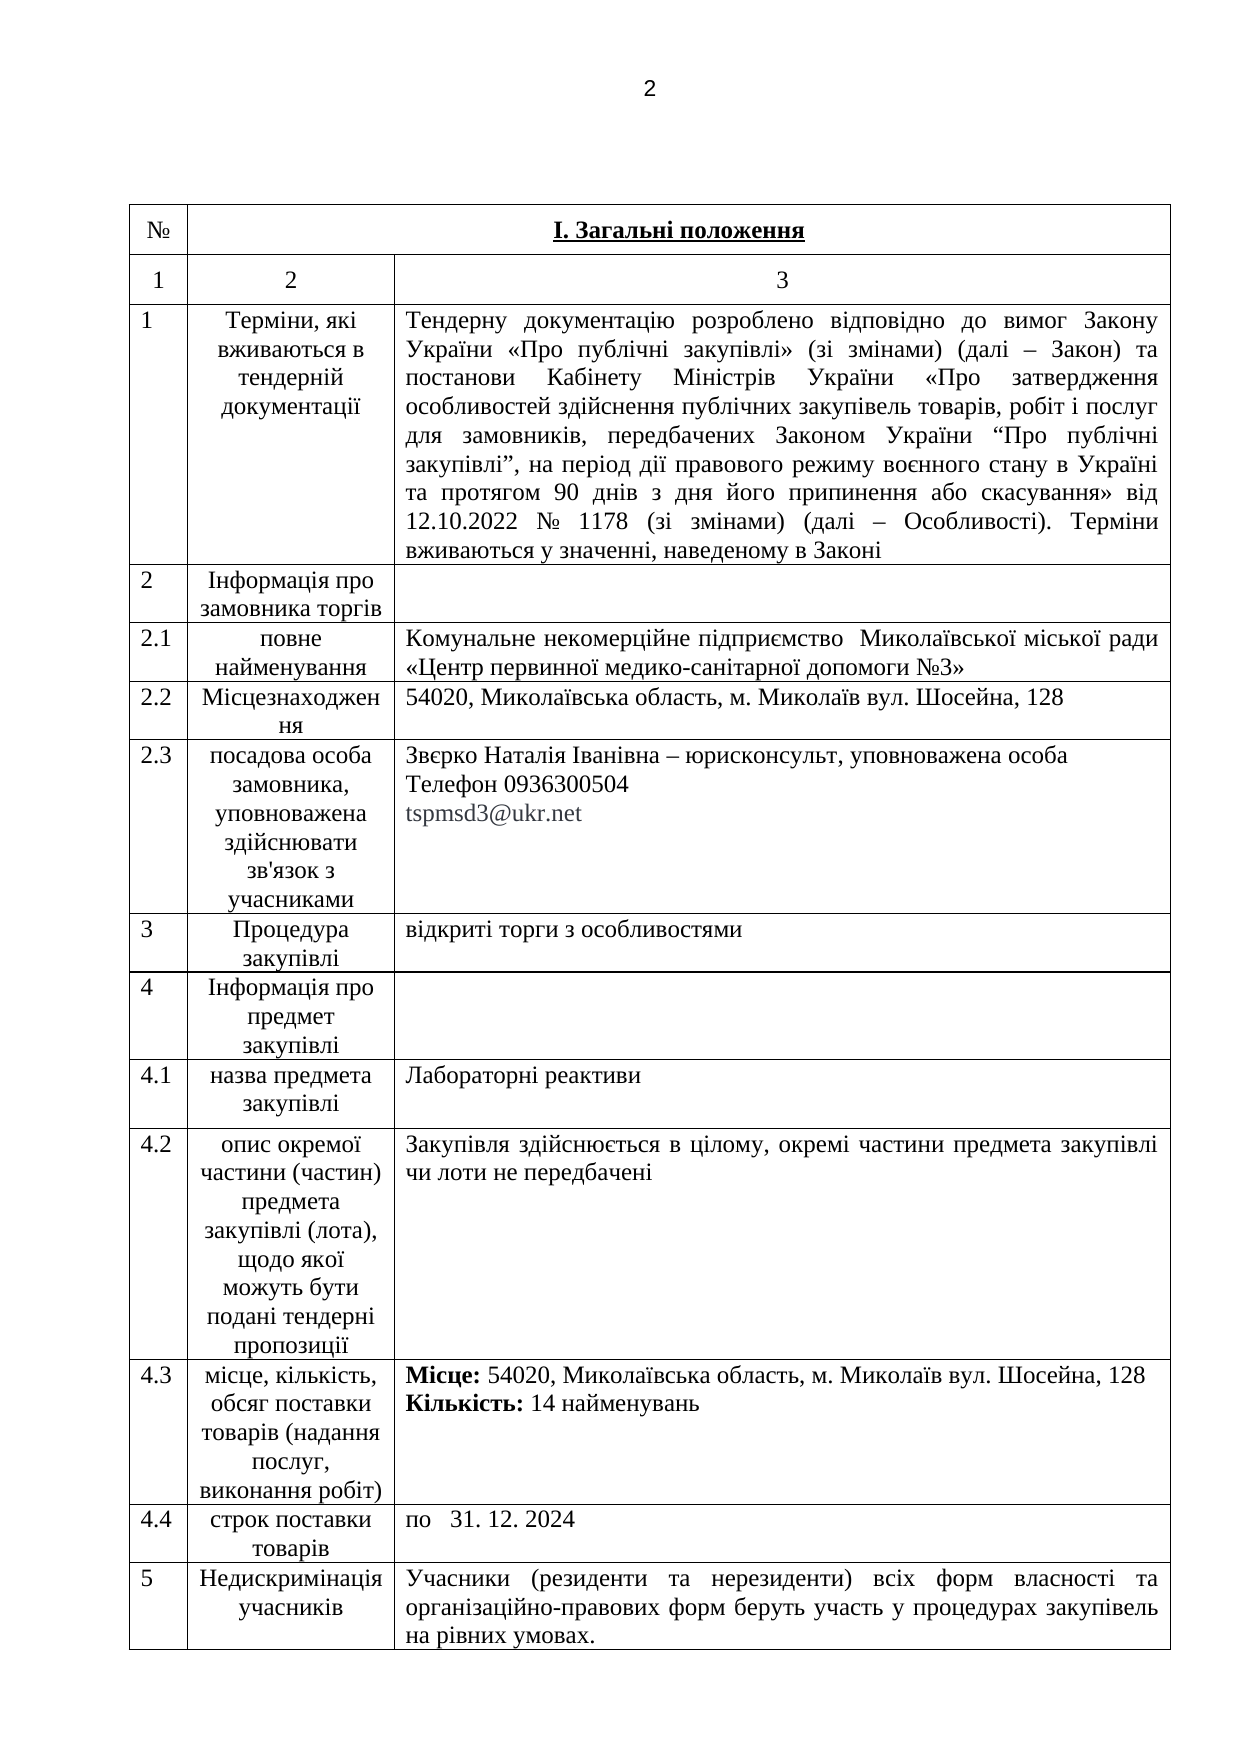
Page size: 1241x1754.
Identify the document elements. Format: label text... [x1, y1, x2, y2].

table_cell 2.3 [130, 740, 187, 913]
table_cell Терміни, які вживаються в тендерній документації [188, 305, 394, 564]
table_header І. Загальні положення [188, 205, 1170, 254]
table_cell строк поставки товарів [188, 1505, 394, 1562]
table_cell посадова особа замовника, уповноважена здійснювати зв'язок з учасниками [188, 740, 394, 913]
table_cell [395, 565, 1170, 622]
table_cell 5 [130, 1563, 187, 1649]
table_cell 4 [130, 973, 187, 1059]
table_cell Тендерну документацію розроблено відповідно до вимог Закону України «Про публічні закупівлі» (зі змінами) (далі – Закон) та постанови Кабінету Міністрів України «Про затвердження особливостей здійснення публічних закупівель товарів, робіт і послуг для замовників, передбачених Законом України “Про публічні закупівлі”, на період дії правового режиму воєнного стану в Україні та протягом 90 днів з дня його припинення або скасування» від 12.10.2022 № 1178 (зі змінами) (далі – Особливості). Терміни вживаються у значенні, наведеному в Законі [395, 305, 1170, 564]
table_cell 1 [130, 305, 187, 564]
table_cell опис окремої частини (частин) предмета закупівлі (лота), щодо якої можуть бути подані тендерні пропозиції [188, 1129, 394, 1359]
table_cell Процедура закупівлі [188, 914, 394, 971]
table_cell 2 [130, 565, 187, 622]
table_cell місце, кількість, обсяг поставки товарів (надання послуг, виконання робіт) [188, 1360, 394, 1503]
table_cell 1 [130, 255, 187, 304]
table_cell 2 [188, 255, 394, 304]
table_cell Недискримінація учасників [188, 1563, 394, 1649]
table_header № [130, 205, 187, 254]
table_cell Місце: 54020, Миколаївська область, м. Миколаїв вул. Шосейна, 128 Кількість: 14 найменувань [395, 1360, 1170, 1503]
table_cell повне найменування [188, 623, 394, 681]
table_cell 4.1 [130, 1060, 187, 1128]
table_cell 2.1 [130, 623, 187, 681]
table_cell по 31. 12. 2024 [395, 1505, 1170, 1562]
table_cell Лабораторні реактиви [395, 1060, 1170, 1128]
table_cell 3 [130, 914, 187, 971]
table_cell 4.3 [130, 1360, 187, 1503]
table_cell Місцезнаходження [188, 682, 394, 739]
table_cell Комунальне некомерційне підприємство Миколаївської міської ради «Центр первинної медико-санітарної допомоги №3» [395, 623, 1170, 681]
table_cell 4.2 [130, 1129, 187, 1359]
table_cell Учасники (резиденти та нерезиденти) всіх форм власності та організаційно-правових форм беруть участь у процедурах закупівель на рівних умовах. [395, 1563, 1170, 1649]
table_cell 4.4 [130, 1505, 187, 1562]
table_cell назва предмета закупівлі [188, 1060, 394, 1128]
table_cell Звєрко Наталія Іванівна – юрисконсульт, уповноважена особа Телефон 0936300504 tspmsd3@ukr.net [395, 740, 1170, 913]
table_cell 2.2 [130, 682, 187, 739]
table_cell Закупівля здійснюється в цілому, окремі частини предмета закупівлі чи лоти не передбачені [395, 1129, 1170, 1359]
table_cell [395, 973, 1170, 1059]
table_cell Інформація про замовника торгів [188, 565, 394, 622]
table_cell Інформація про предмет закупівлі [188, 973, 394, 1059]
table_cell відкриті торги з особливостями [395, 914, 1170, 971]
table_cell 54020, Миколаївська область, м. Миколаїв вул. Шосейна, 128 [395, 682, 1170, 739]
table_cell 3 [395, 255, 1170, 304]
